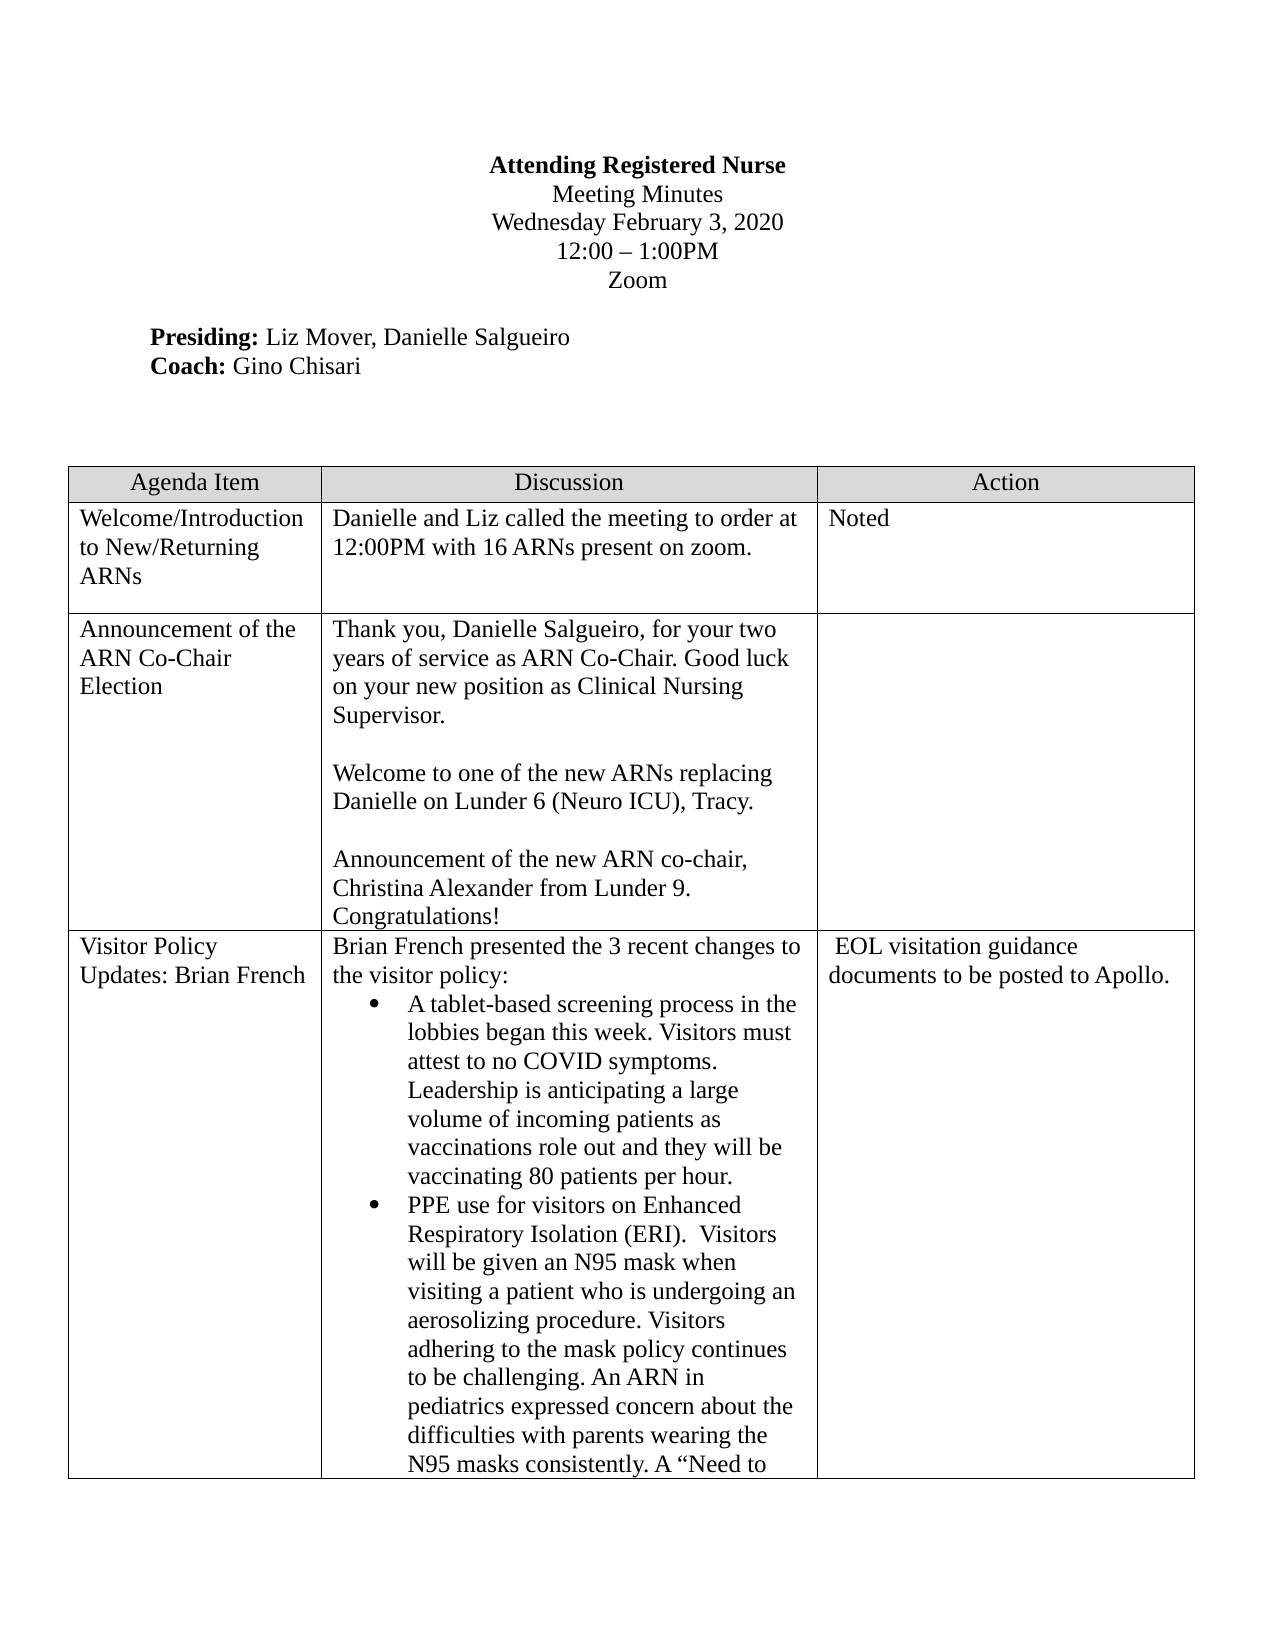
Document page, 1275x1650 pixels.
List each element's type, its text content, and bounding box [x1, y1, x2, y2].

text Zoom [150, 265, 1125, 294]
table_cell Thank you, Danielle Salgueiro, for your two years of service as ARN Co-Chair. Good luck on your new position as Clinical Nursing Supervisor. Welcome to one of the new ARNs replacing Danielle on Lunder 6 (Neuro ICU), Tracy. Announcement of the new ARN co-chair, Christina Alexander from Lunder 9. Congratulations! [322, 614, 817, 930]
table_cell [818, 614, 1194, 930]
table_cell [818, 931, 1194, 1477]
text Meeting Minutes [150, 179, 1125, 207]
table_cell Welcome/Introduction to New/Returning ARNs [69, 503, 321, 613]
text Presiding: Liz Mover, Danielle Salgueiro [150, 322, 1125, 351]
table_header Action [818, 467, 1194, 502]
text Coach: Gino Chisari [150, 351, 1125, 380]
table_cell Announcement of the ARN Co-Chair Election [69, 614, 321, 930]
text Attending Registered Nurse [150, 150, 1125, 179]
table_cell Noted [818, 503, 1194, 613]
table_header Discussion [322, 467, 817, 502]
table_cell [322, 931, 817, 1477]
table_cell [69, 931, 321, 1477]
text 12:00 – 1:00PM [150, 236, 1125, 265]
table_header Agenda Item [69, 467, 321, 502]
table_cell Danielle and Liz called the meeting to order at 12:00PM with 16 ARNs present on zoom. [322, 503, 817, 613]
text Wednesday February 3, 2020 [150, 207, 1125, 236]
